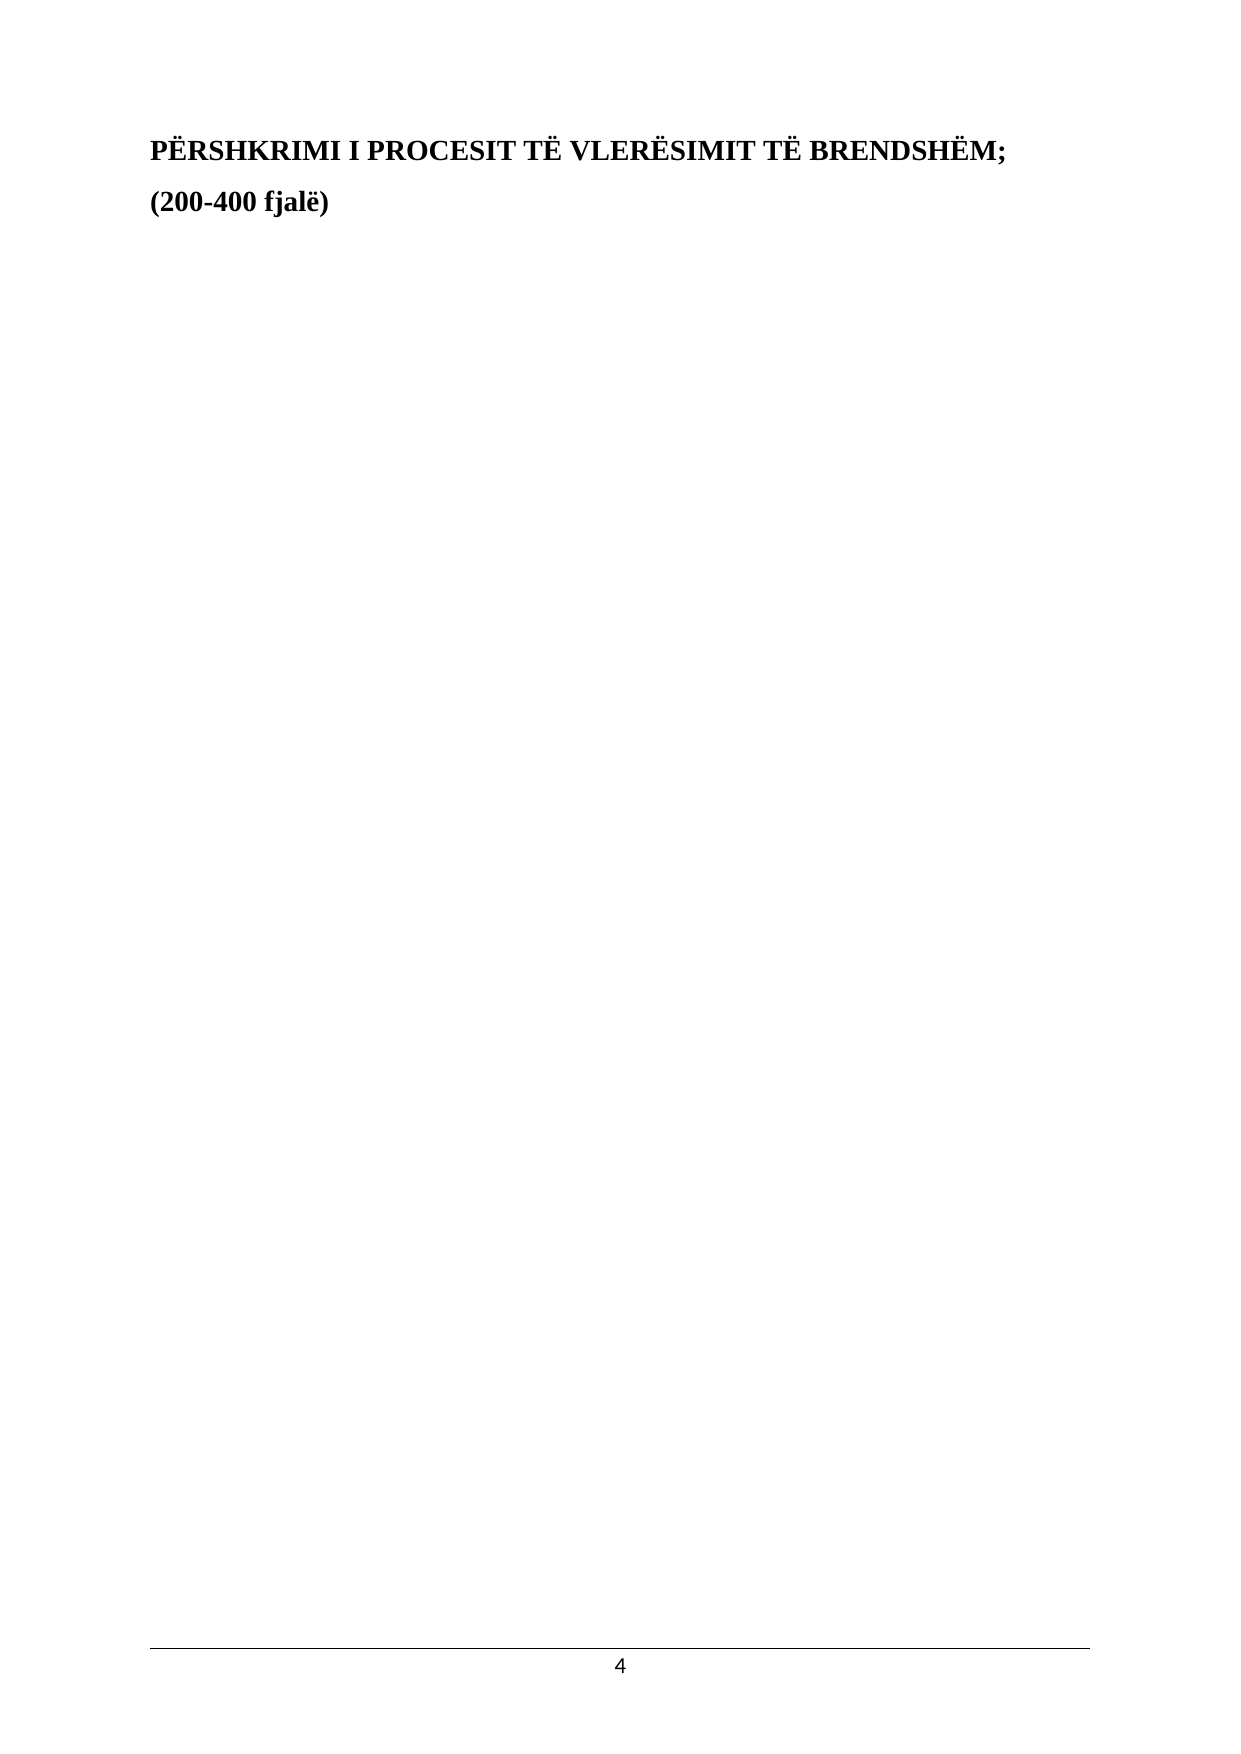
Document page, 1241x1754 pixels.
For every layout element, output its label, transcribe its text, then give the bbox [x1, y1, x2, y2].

text PËRSHKRIMI I PROCESIT TË VLERËSIMIT TË BRENDSHËM; [150, 133, 1090, 166]
text (200-400 fjalë) [150, 184, 1090, 217]
